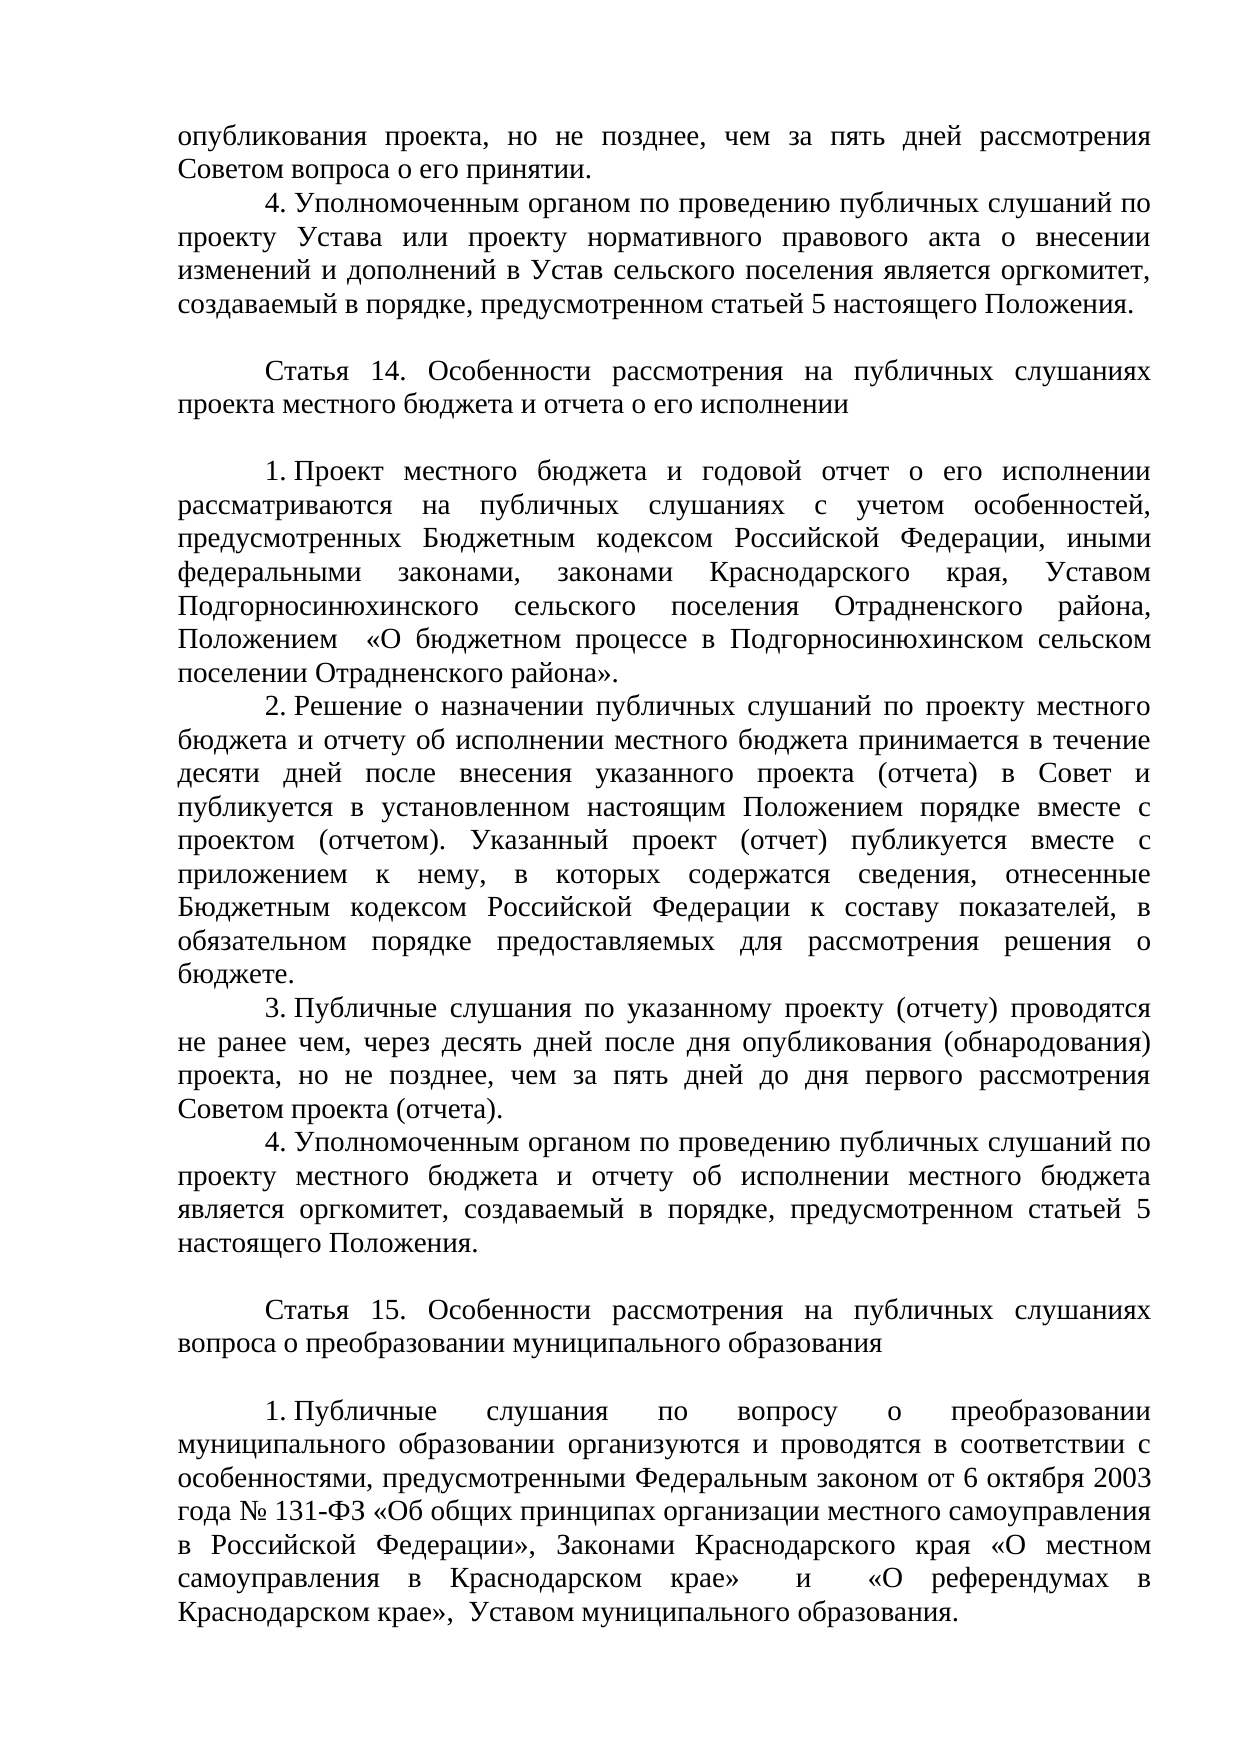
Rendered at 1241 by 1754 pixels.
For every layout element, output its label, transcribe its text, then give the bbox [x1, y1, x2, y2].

text Статья 14. Особенности рассмотрения на публичных слушаниях проекта местного бюджета и отчета о его исполнении [177, 353, 1152, 420]
text 1. Публичные слушания по вопросу о преобразовании муниципального образовании организуются и проводятся в соответствии с особенностями, предусмотренными Федеральным законом от 6 октября 2003 года № 131-ФЗ «Об общих принципах организации местного самоуправления в Российской Федерации», Законами Краснодарского края «О местном самоуправления в Краснодарском крае» и «О референдумах в Краснодарском крае», Уставом муниципального образования. [177, 1393, 1152, 1627]
text 1. Проект местного бюджета и годовой отчет о его исполнении рассматриваются на публичных слушаниях с учетом особенностей, предусмотренных Бюджетным кодексом Российской Федерации, иными федеральными законами, законами Краснодарского края, Уставом Подгорносинюхинского сельского поселения Отрадненского района, Положением «О бюджетном процессе в Подгорносинюхинском сельском поселении Отрадненского района». [177, 453, 1152, 688]
text Статья 15. Особенности рассмотрения на публичных слушаниях вопроса о преобразовании муниципального образования [177, 1292, 1152, 1359]
text 4. Уполномоченным органом по проведению публичных слушаний по проекту местного бюджета и отчету об исполнении местного бюджета является оргкомитет, создаваемый в порядке, предусмотренном статьей 5 настоящего Положения. [177, 1124, 1152, 1258]
text 2. Решение о назначении публичных слушаний по проекту местного бюджета и отчету об исполнении местного бюджета принимается в течение десяти дней после внесения указанного проекта (отчета) в Совет и публикуется в установленном настоящим Положением порядке вместе с проектом (отчетом). Указанный проект (отчет) публикуется вместе с приложением к нему, в которых содержатся сведения, отнесенные Бюджетным кодексом Российской Федерации к составу показателей, в обязательном порядке предоставляемых для рассмотрения решения о бюджете. [177, 688, 1152, 990]
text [177, 118, 1152, 185]
text 4. Уполномоченным органом по проведению публичных слушаний по проекту Устава или проекту нормативного правового акта о внесении изменений и дополнений в Устав сельского поселения является оргкомитет, создаваемый в порядке, предусмотренном статьей 5 настоящего Положения. [177, 185, 1152, 319]
text 3. Публичные слушания по указанному проекту (отчету) проводятся не ранее чем, через десять дней после дня опубликования (обнародования) проекта, но не позднее, чем за пять дней до дня первого рассмотрения Советом проекта (отчета). [177, 990, 1152, 1124]
